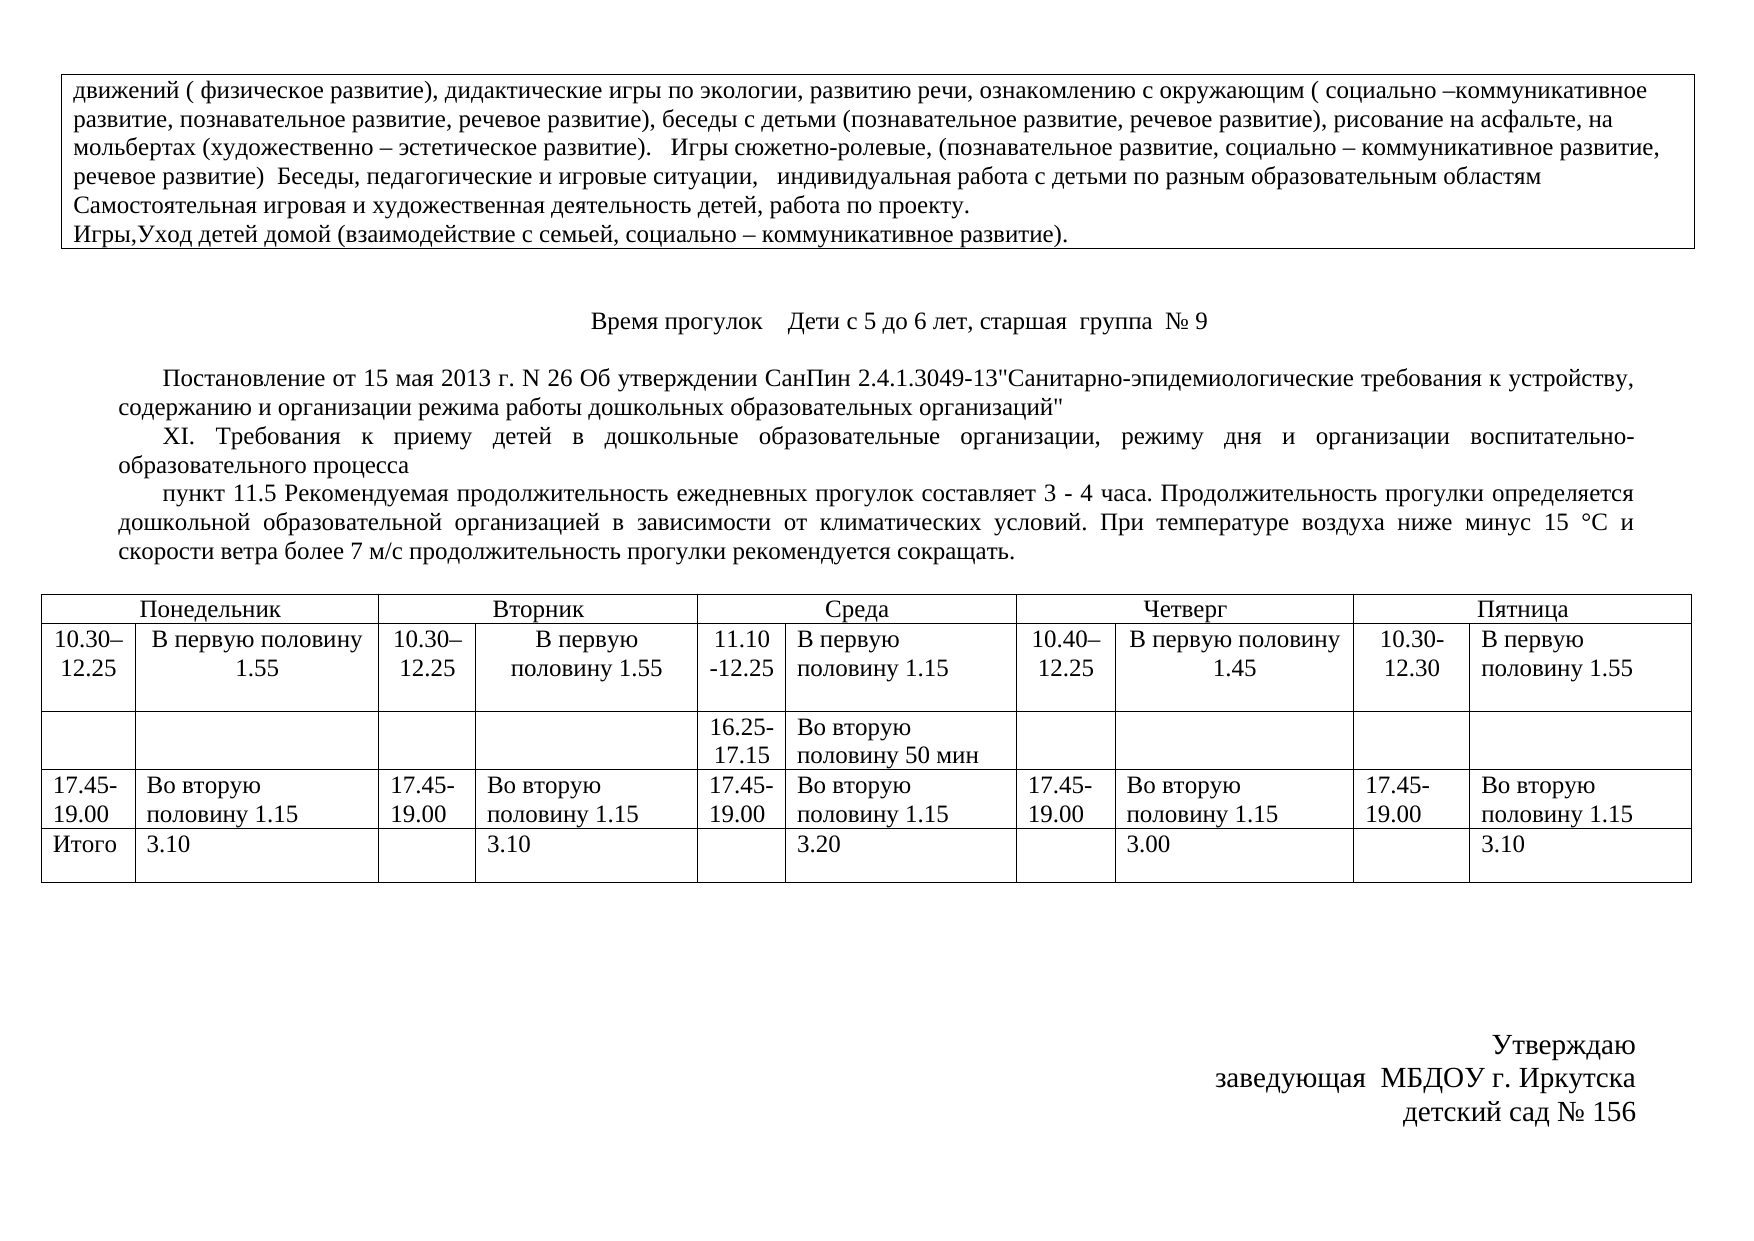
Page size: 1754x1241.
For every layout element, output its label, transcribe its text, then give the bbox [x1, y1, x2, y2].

table_cell 10.30– 12.25 [379, 624, 475, 711]
table_cell [698, 829, 785, 882]
table_cell Итого [42, 829, 135, 882]
table_header Четверг [1017, 595, 1353, 623]
table_cell [1354, 712, 1469, 769]
table_cell 3.10 [136, 829, 378, 882]
table_cell 17.45-19.00 [698, 770, 785, 828]
table_cell 10.40– 12.25 [1017, 624, 1115, 711]
table_cell [476, 712, 697, 769]
table_cell [379, 712, 475, 769]
table_cell 16.25-17.15 [698, 712, 785, 769]
table_cell [379, 829, 475, 882]
text XI. Требования к приему детей в дошкольные образовательные организации, режиму дня и организации воспитательно-образовательного процесса [118, 421, 1636, 478]
text Утверждаю [118, 1027, 1636, 1061]
text пункт 11.5 Рекомендуемая продолжительность ежедневных прогулок составляет 3 - 4 часа. Продолжительность прогулки определяется дошкольной образовательной организацией в зависимости от климатических условий. При температуре воздуха ниже минус 15 °C и скорости ветра более 7 м/с продолжительность прогулки рекомендуется сокращать. [118, 478, 1636, 565]
table_cell 17.45-19.00 [379, 770, 475, 828]
table_cell Во вторую половину 1.15 [1116, 770, 1353, 828]
table_header Среда [698, 595, 1016, 623]
table_cell [1116, 712, 1353, 769]
table_cell 17.45-19.00 [1017, 770, 1115, 828]
table_cell В первую половину 1.55 [476, 624, 697, 711]
text детский сад № 156 [118, 1094, 1636, 1128]
text Постановление от 15 мая 2013 г. N 26 Об утверждении СанПин 2.4.1.3049-13"Санитарно-эпидемиологические требования к устройству, содержанию и организации режима работы дошкольных образовательных организаций" [118, 363, 1636, 421]
table_cell [1354, 829, 1469, 882]
table_cell [136, 712, 378, 769]
table_cell 17.45-19.00 [1354, 770, 1469, 828]
table_cell Во вторую половину 50 мин [786, 712, 1016, 769]
table_cell [1017, 712, 1115, 769]
table_cell Во вторую половину 1.15 [136, 770, 378, 828]
table_cell 3.00 [1116, 829, 1353, 882]
table_cell В первую половину 1.45 [1116, 624, 1353, 711]
table_header Пятница [1354, 595, 1691, 623]
table_cell В первую половину 1.55 [1470, 624, 1691, 711]
table_cell 10.30– 12.25 [42, 624, 135, 711]
table_cell Во вторую половину 1.15 [1470, 770, 1691, 828]
table_cell [1017, 829, 1115, 882]
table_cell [62, 75, 1694, 247]
table_cell [42, 712, 135, 769]
table_cell Во вторую половину 1.15 [786, 770, 1016, 828]
table_cell В первую половину 1.15 [786, 624, 1016, 711]
table_cell 3.20 [786, 829, 1016, 882]
table_cell [1470, 712, 1691, 769]
text заведующая МБДОУ г. Иркутска [118, 1061, 1636, 1094]
table_cell 10.30-12.30 [1354, 624, 1469, 711]
table_cell 3.10 [476, 829, 697, 882]
table_cell 17.45-19.00 [42, 770, 135, 828]
table_cell Во вторую половину 1.15 [476, 770, 697, 828]
table_cell 3.10 [1470, 829, 1691, 882]
table_cell 11.10 -12.25 [698, 624, 785, 711]
table_cell В первую половину 1.55 [136, 624, 378, 711]
table_header Вторник [379, 595, 697, 623]
table_header Понедельник [42, 595, 378, 623]
text Время прогулок Дети с 5 до 6 лет, старшая группа № 9 [118, 306, 1636, 335]
